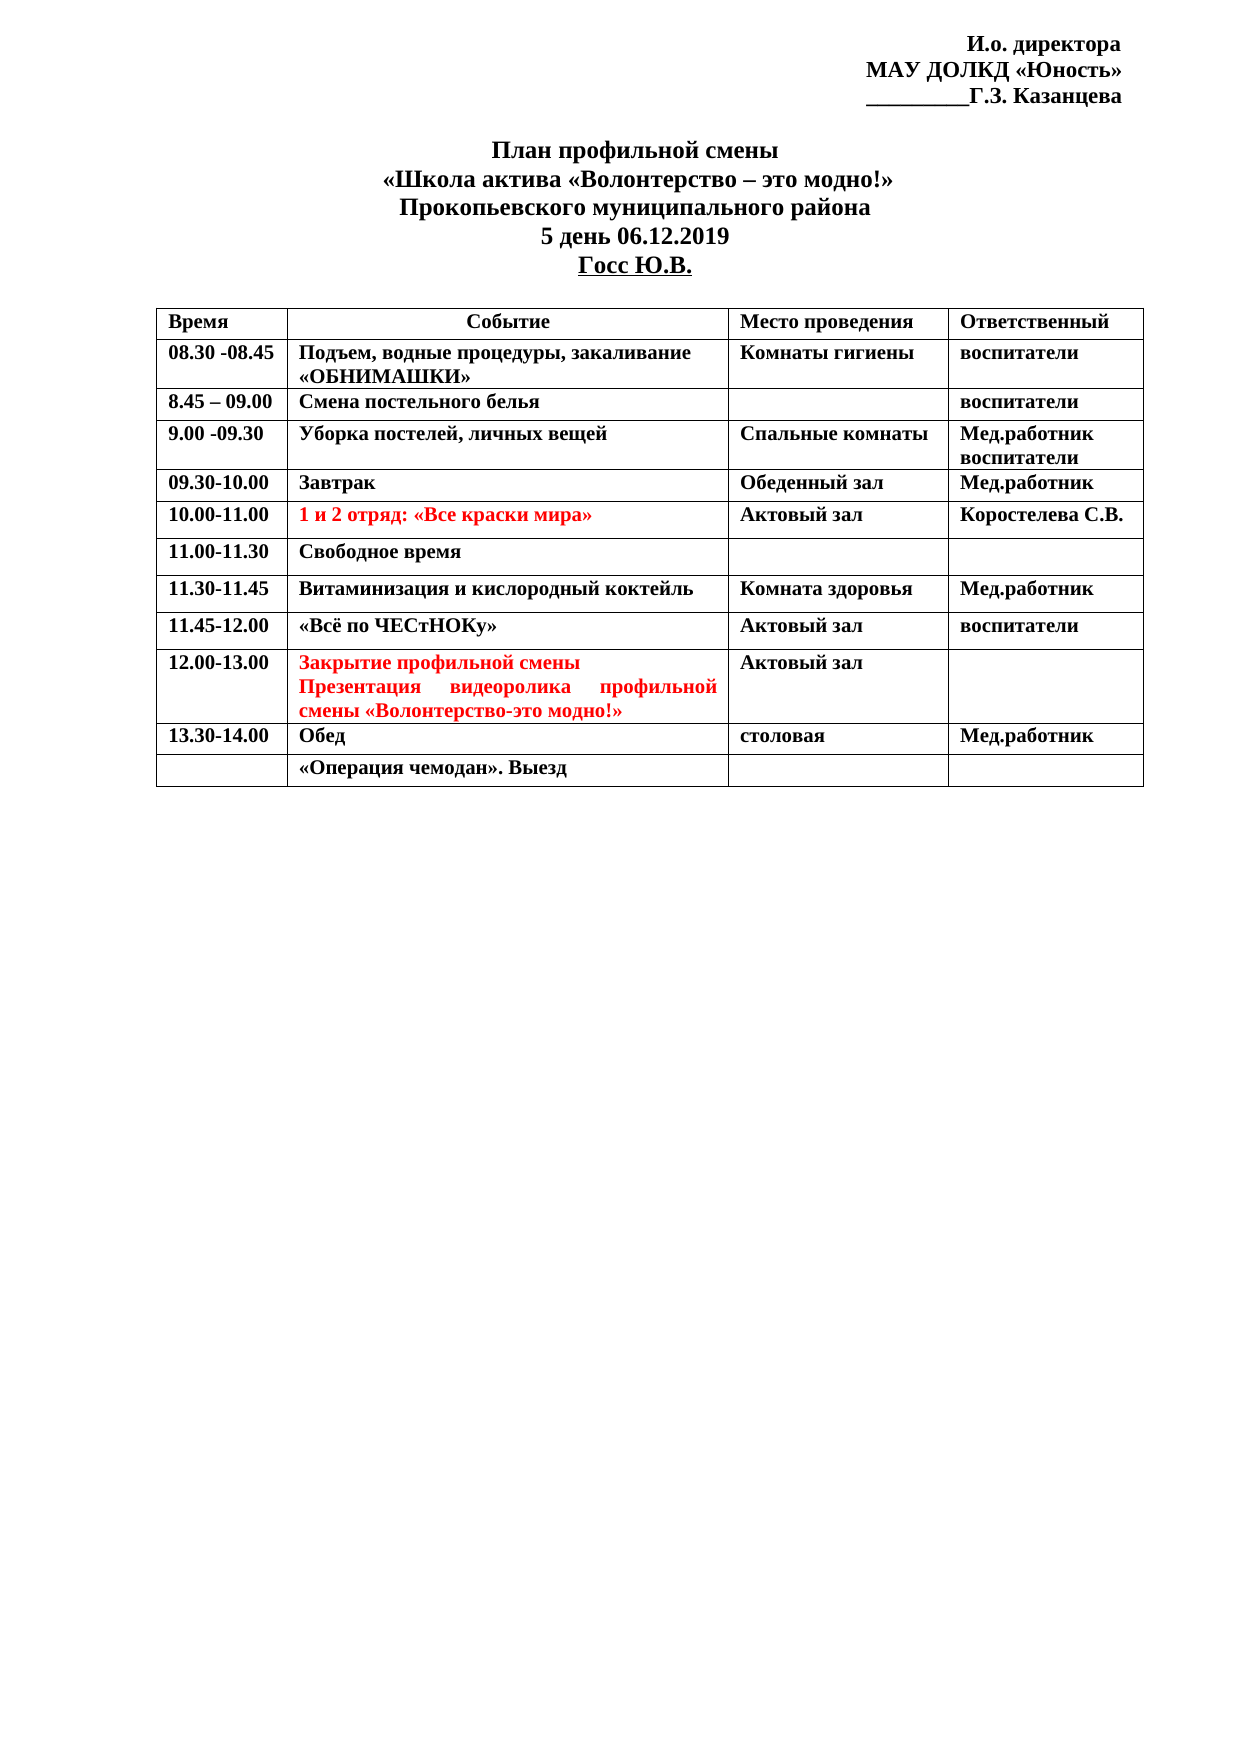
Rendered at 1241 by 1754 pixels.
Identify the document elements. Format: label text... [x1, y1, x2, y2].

text Прокопьевского муниципального района [148, 192, 1122, 221]
table_cell Мед.работник [949, 576, 1143, 612]
table_cell Мед.работник [949, 724, 1143, 754]
text 5 день 06.12.2019 [148, 221, 1122, 250]
table_cell Мед.работник [949, 470, 1143, 501]
table_cell [157, 755, 287, 786]
table_header Время [157, 309, 287, 339]
table_cell воспитатели [949, 340, 1143, 388]
text МАУ ДОЛКД «Юность» [148, 56, 1122, 82]
table_cell 13.30-14.00 [157, 724, 287, 754]
table_cell «Операция чемодан». Выезд [288, 755, 728, 786]
table_cell Подъем, водные процедуры, закаливание «ОБНИМАШКИ» [288, 340, 728, 388]
table_cell [729, 755, 948, 786]
table_cell Мед.работник воспитатели [949, 421, 1143, 469]
table_cell Обед [288, 724, 728, 754]
table_cell 12.00-13.00 [157, 650, 287, 722]
table_cell 09.30-10.00 [157, 470, 287, 501]
text _________Г.З. Казанцева [811, 82, 1122, 109]
table_cell Витаминизация и кислородный коктейль [288, 576, 728, 612]
table_cell 8.45 – 09.00 [157, 389, 287, 420]
table_cell Смена постельного белья [288, 389, 728, 420]
table_cell [729, 389, 948, 420]
table_cell Свободное время [288, 539, 728, 575]
table_cell Уборка постелей, личных вещей [288, 421, 728, 469]
table_cell 11.45-12.00 [157, 613, 287, 649]
table_cell воспитатели [949, 613, 1143, 649]
table_cell Спальные комнаты [729, 421, 948, 469]
table_cell Актовый зал [729, 502, 948, 538]
table_cell 1 и 2 отряд: «Все краски мира» [288, 502, 728, 538]
table_cell Актовый зал [729, 613, 948, 649]
table_cell 11.30-11.45 [157, 576, 287, 612]
table_cell [949, 755, 1143, 786]
table_cell столовая [729, 724, 948, 754]
table_cell [729, 539, 948, 575]
table_cell «Всё по ЧЕСтНОКу» [288, 613, 728, 649]
table_cell 08.30 -08.45 [157, 340, 287, 388]
table_cell Комната здоровья [729, 576, 948, 612]
table_cell Комнаты гигиены [729, 340, 948, 388]
text «Школа актива «Волонтерство – это модно!» [148, 164, 1122, 192]
table_cell Актовый зал [729, 650, 948, 722]
table_cell [949, 539, 1143, 575]
table_cell [949, 650, 1143, 722]
table_cell Обеденный зал [729, 470, 948, 501]
table_header Событие [288, 309, 728, 339]
text И.о. директора [148, 29, 1122, 56]
table_cell 9.00 -09.30 [157, 421, 287, 469]
table_header Ответственный [949, 309, 1143, 339]
table_cell Закрытие профильной смены Презентация видеоролика профильной смены «Волонтерство-это модно!» [288, 650, 728, 722]
text План профильной смены [148, 135, 1122, 164]
table_header Место проведения [729, 309, 948, 339]
table_cell 11.00-11.30 [157, 539, 287, 575]
table_cell Коростелева С.В. [949, 502, 1143, 538]
text Госс Ю.В. [148, 250, 1122, 279]
table_cell Завтрак [288, 470, 728, 501]
table_cell воспитатели [949, 389, 1143, 420]
table_cell 10.00-11.00 [157, 502, 287, 538]
